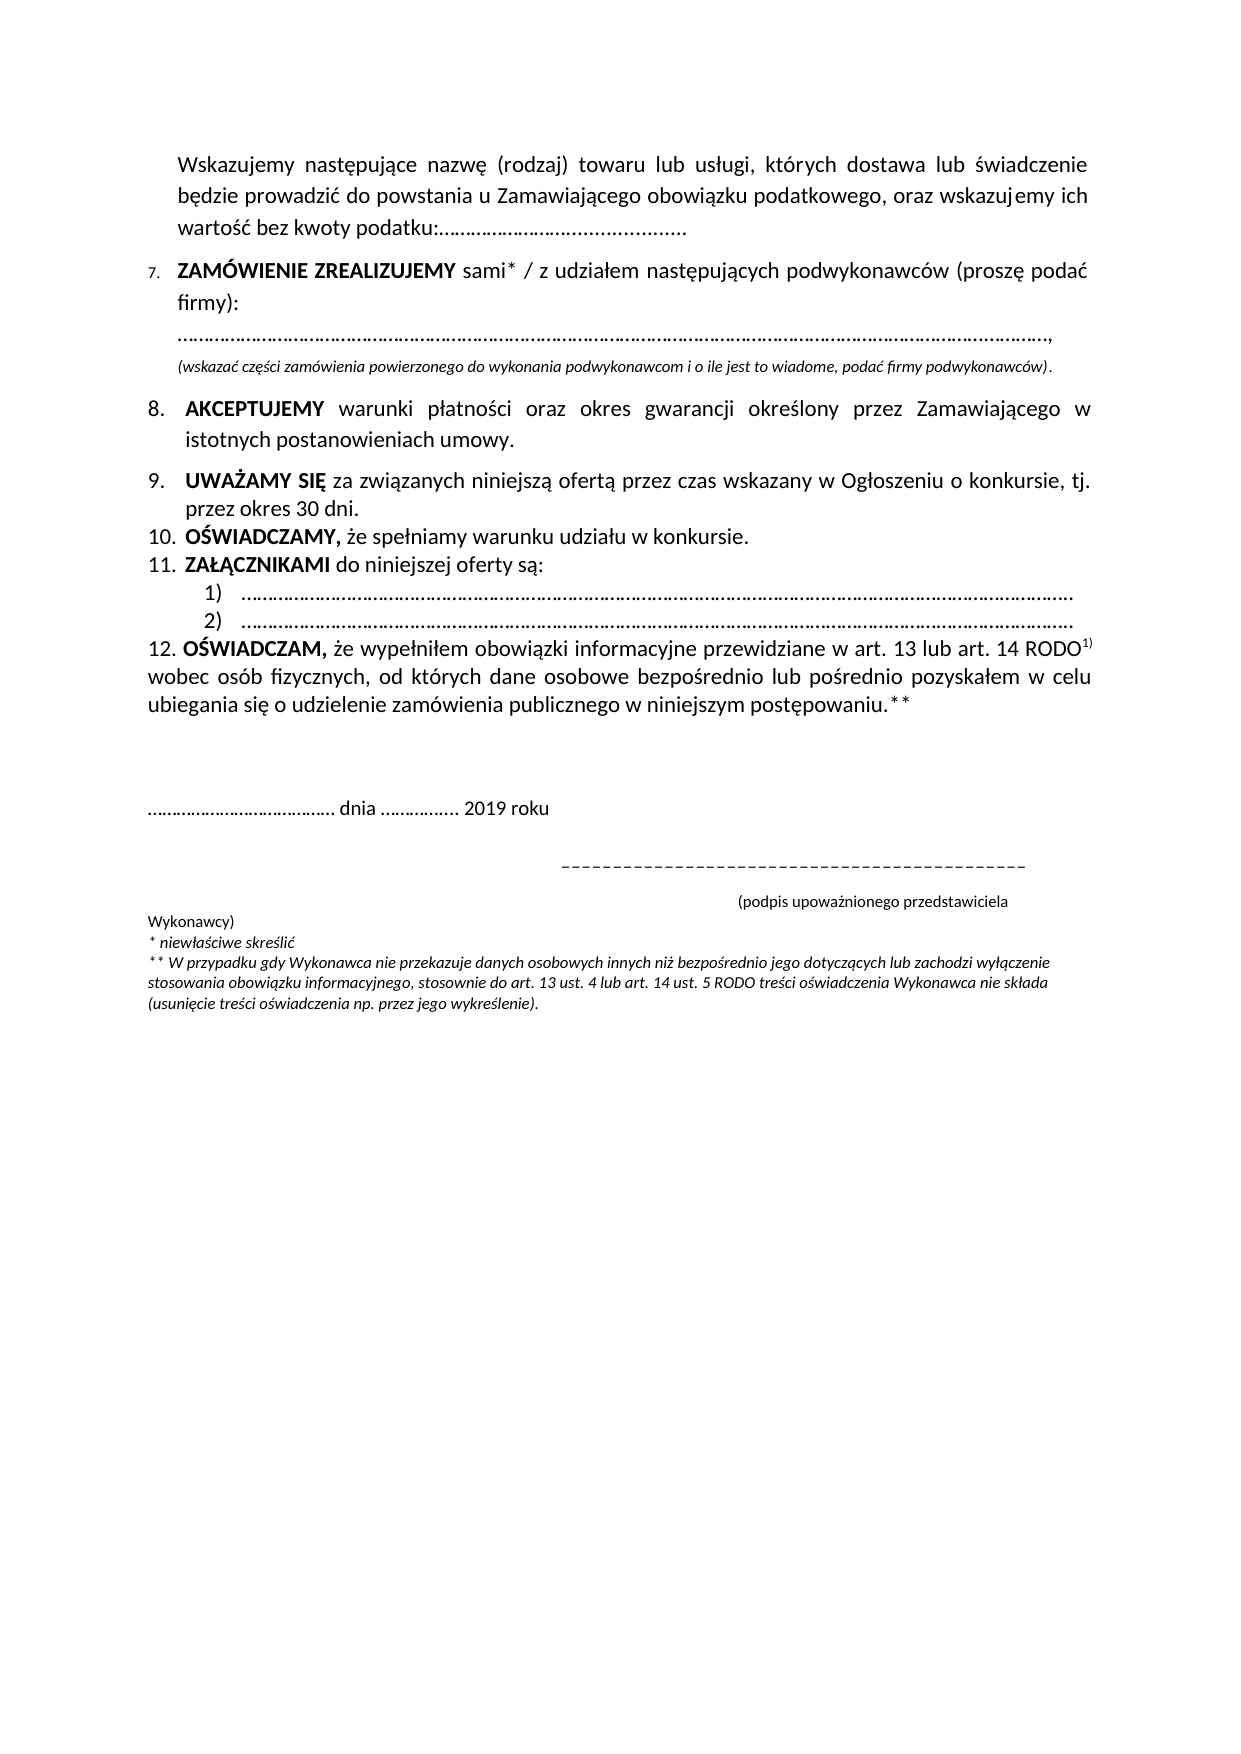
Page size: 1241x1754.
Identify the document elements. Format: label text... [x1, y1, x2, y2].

list OŚWIADCZAMY, że spełniamy warunku udziału w konkursie. [148, 522, 1093, 550]
list AKCEPTUJEMY warunki płatności oraz okres gwarancji określony przez Zamawiającego w istotnych postanowieniach umowy. [148, 391, 1093, 454]
text (podpis upoważnionego przedstawiciela Wykonawcy) [148, 891, 1093, 932]
text _____________________________________________ [561, 846, 1093, 871]
text ………………………………… dnia ………….... 2019 roku [148, 795, 1093, 820]
text * niewłaściwe skreślić [148, 932, 1093, 952]
list UWAŻAMY SIĘ za związanych niniejszą ofertą przez czas wskazany w Ogłoszeniu o konkursie, tj. przez okres 30 dni. [148, 466, 1093, 522]
list ZAMÓWIENIE ZREALIZUJEMY sami* / z udziałem następujących podwykonawców (proszę podać firmy): …………………………………………………………………………………………………………………………………………………, (wskazać części zamówienia powierzonego do wykonania podwykonawcom i o ile jest to wiadome, podać firmy podwykonawców). [148, 254, 1088, 379]
text ** W przypadku gdy Wykonawca nie przekazuje danych osobowych innych niż bezpośrednio jego dotyczących lub zachodzi wyłączenie stosowania obowiązku informacyjnego, stosownie do art. 13 ust. 4 lub art. 14 ust. 5 RODO treści oświadczenia Wykonawca nie składa (usunięcie treści oświadczenia np. przez jego wykreślenie). [148, 952, 1093, 1013]
text 12. OŚWIADCZAM, że wypełniłem obowiązki informacyjne przewidziane w art. 13 lub art. 14 RODO1) wobec osób fizycznych, od których dane osobowe bezpośrednio lub pośrednio pozyskałem w celu ubiegania się o udzielenie zamówienia publicznego w niniejszym postępowaniu.** [148, 634, 1093, 718]
text Wskazujemy następujące nazwę (rodzaj) towaru lub usługi, których dostawa lub świadczenie będzie prowadzić do powstania u Zamawiającego obowiązku podatkowego, oraz wskazujemy ich wartość bez kwoty podatku:……………………..................... [177, 148, 1088, 241]
list ………………………………………………………………………………………………………………………………………….. [204, 578, 1093, 606]
list ZAŁĄCZNIKAMI do niniejszej oferty są: [148, 550, 1093, 578]
list ………………………………………………………………………………………………………………………………………….. [204, 606, 1093, 634]
